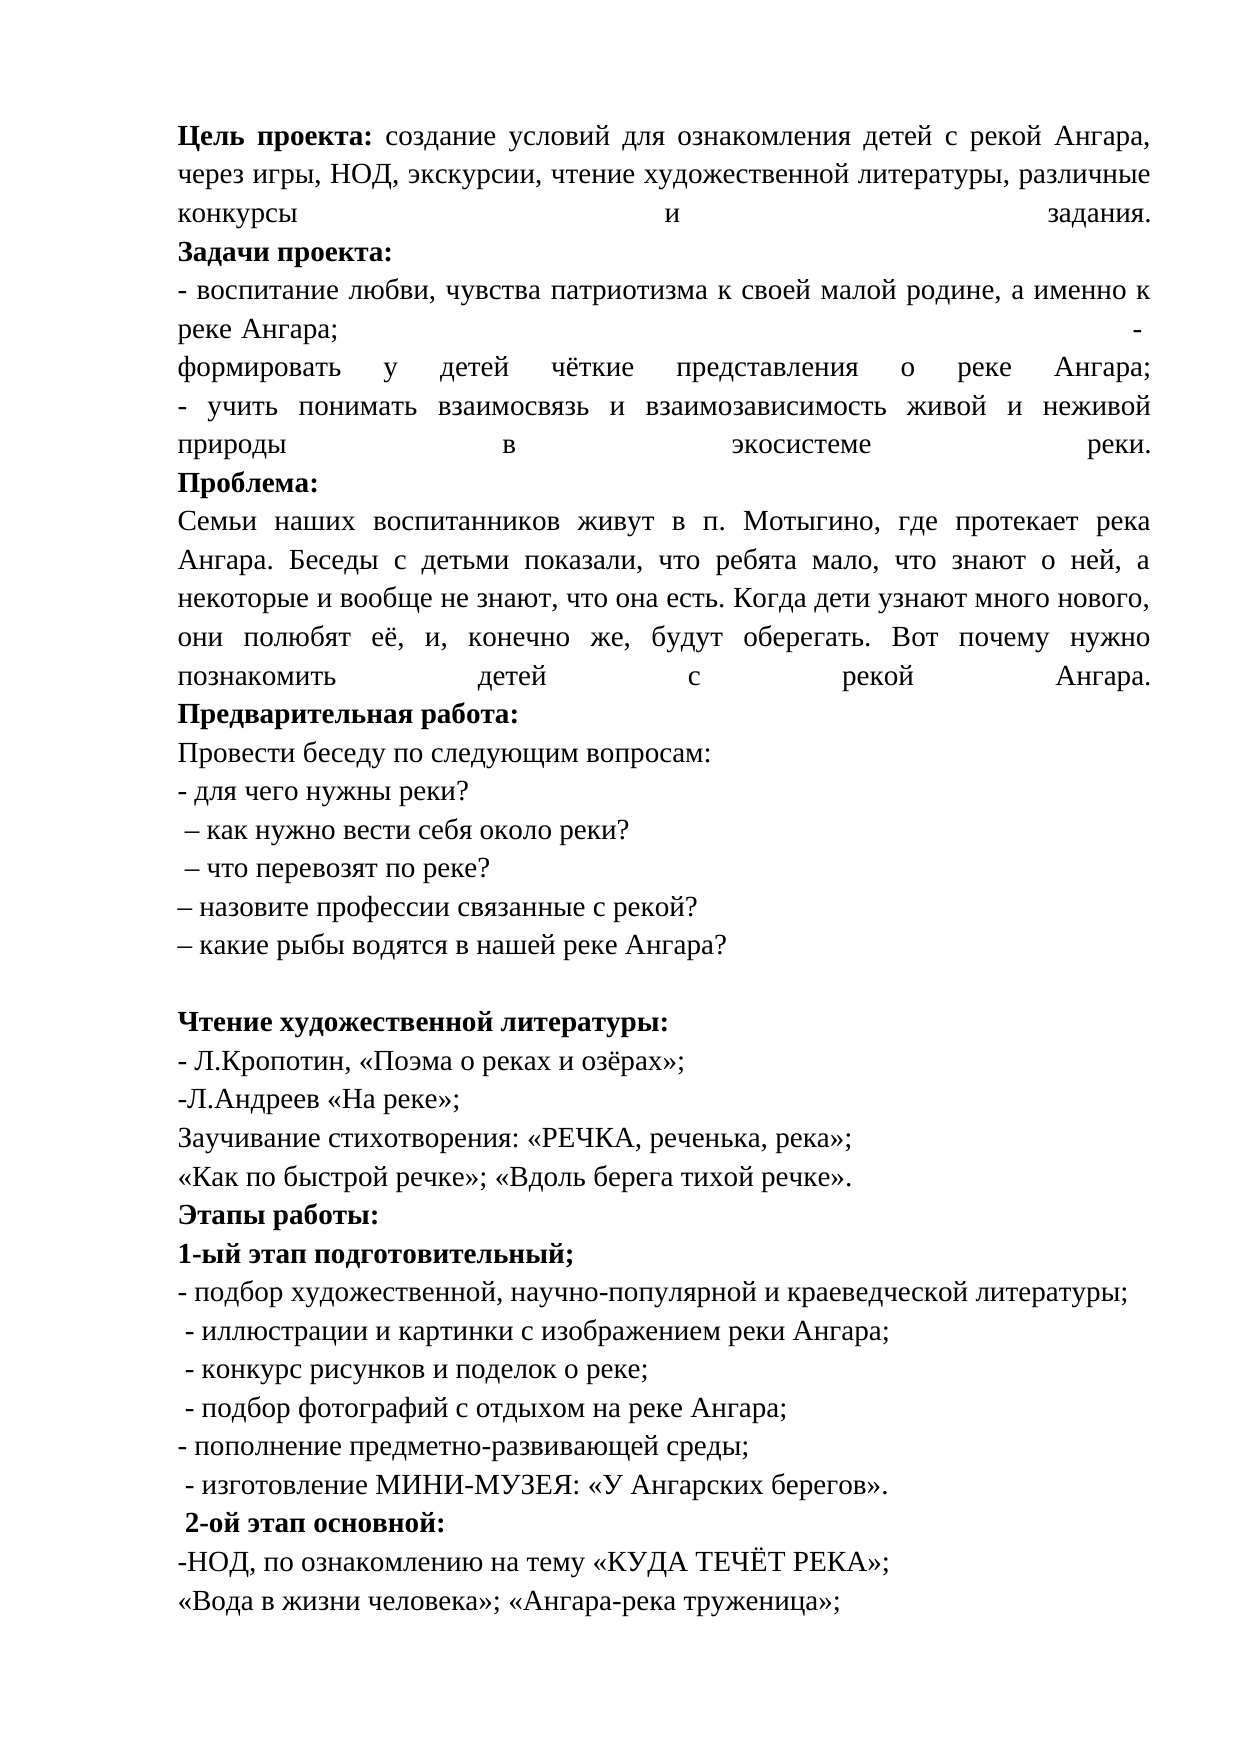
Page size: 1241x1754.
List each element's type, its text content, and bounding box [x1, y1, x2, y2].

text Цель проекта: создание условий для ознакомления детей с рекой Ангара, через игры, НОД, экскурсии, чтение художественной литературы, различные конкурсы и задания. Задачи проекта: [177, 118, 1152, 267]
text -Л.Андреев «На реке»; Заучивание стихотворения: «РЕЧКА, реченька, река»; «Как по быстрой речке»; «Вдоль берега тихой речке». Этапы работы: [177, 1082, 1152, 1231]
text - Л.Кропотин, «Поэма о реках и озёрах»; [177, 1043, 1152, 1077]
text - конкурс рисунков и поделок о реке; [177, 1351, 1152, 1385]
text «Вода в жизни человека»; «Ангара-река труженица»; [177, 1583, 1152, 1616]
text – какие рыбы водятся в нашей реке Ангара? [177, 927, 1152, 961]
text - воспитание любви, чувства патриотизма к своей малой родине, а именно к реке Ангара; - формировать у детей чёткие представления о реке Ангара; - учить понимать взаимосвязь и взаимозависимость живой и неживой природы в экосистеме реки. Проблема: [177, 272, 1152, 498]
text – что перевозят по реке? [177, 850, 1152, 884]
text – назовите профессии связанные с рекой? [177, 889, 1152, 922]
text - пополнение предметно-развивающей среды; [177, 1428, 1152, 1462]
text - подбор фотографий с отдыхом на реке Ангара; [177, 1390, 1152, 1423]
text - для чего нужны реки? [177, 773, 1152, 807]
text Чтение художественной литературы: [177, 1004, 1152, 1038]
text Семьи наших воспитанников живут в п. Мотыгино, где протекает река Ангара. Беседы с детьми показали, что ребята мало, что знают о ней, а некоторые и вообще не знают, что она есть. Когда дети узнают много нового, они полюбят её, и, конечно же, будут оберегать. Вот почему нужно познакомить детей с рекой Ангара. Предварительная работа: [177, 503, 1152, 730]
text -НОД, по ознакомлению на тему «КУДА ТЕЧЁТ РЕКА»; [177, 1544, 1152, 1578]
text – как нужно вести себя около реки? [177, 812, 1152, 845]
text - иллюстрации и картинки с изображением реки Ангара; [177, 1313, 1152, 1346]
text - изготовление МИНИ-МУЗЕЯ: «У Ангарских берегов». [177, 1467, 1152, 1501]
text Провести беседу по следующим вопросам: [177, 735, 1152, 768]
text 2-ой этап основной: [177, 1506, 1152, 1539]
text 1-ый этап подготовительный; [177, 1236, 1152, 1269]
text - подбор художественной, научно-популярной и краеведческой литературы; [177, 1274, 1152, 1308]
